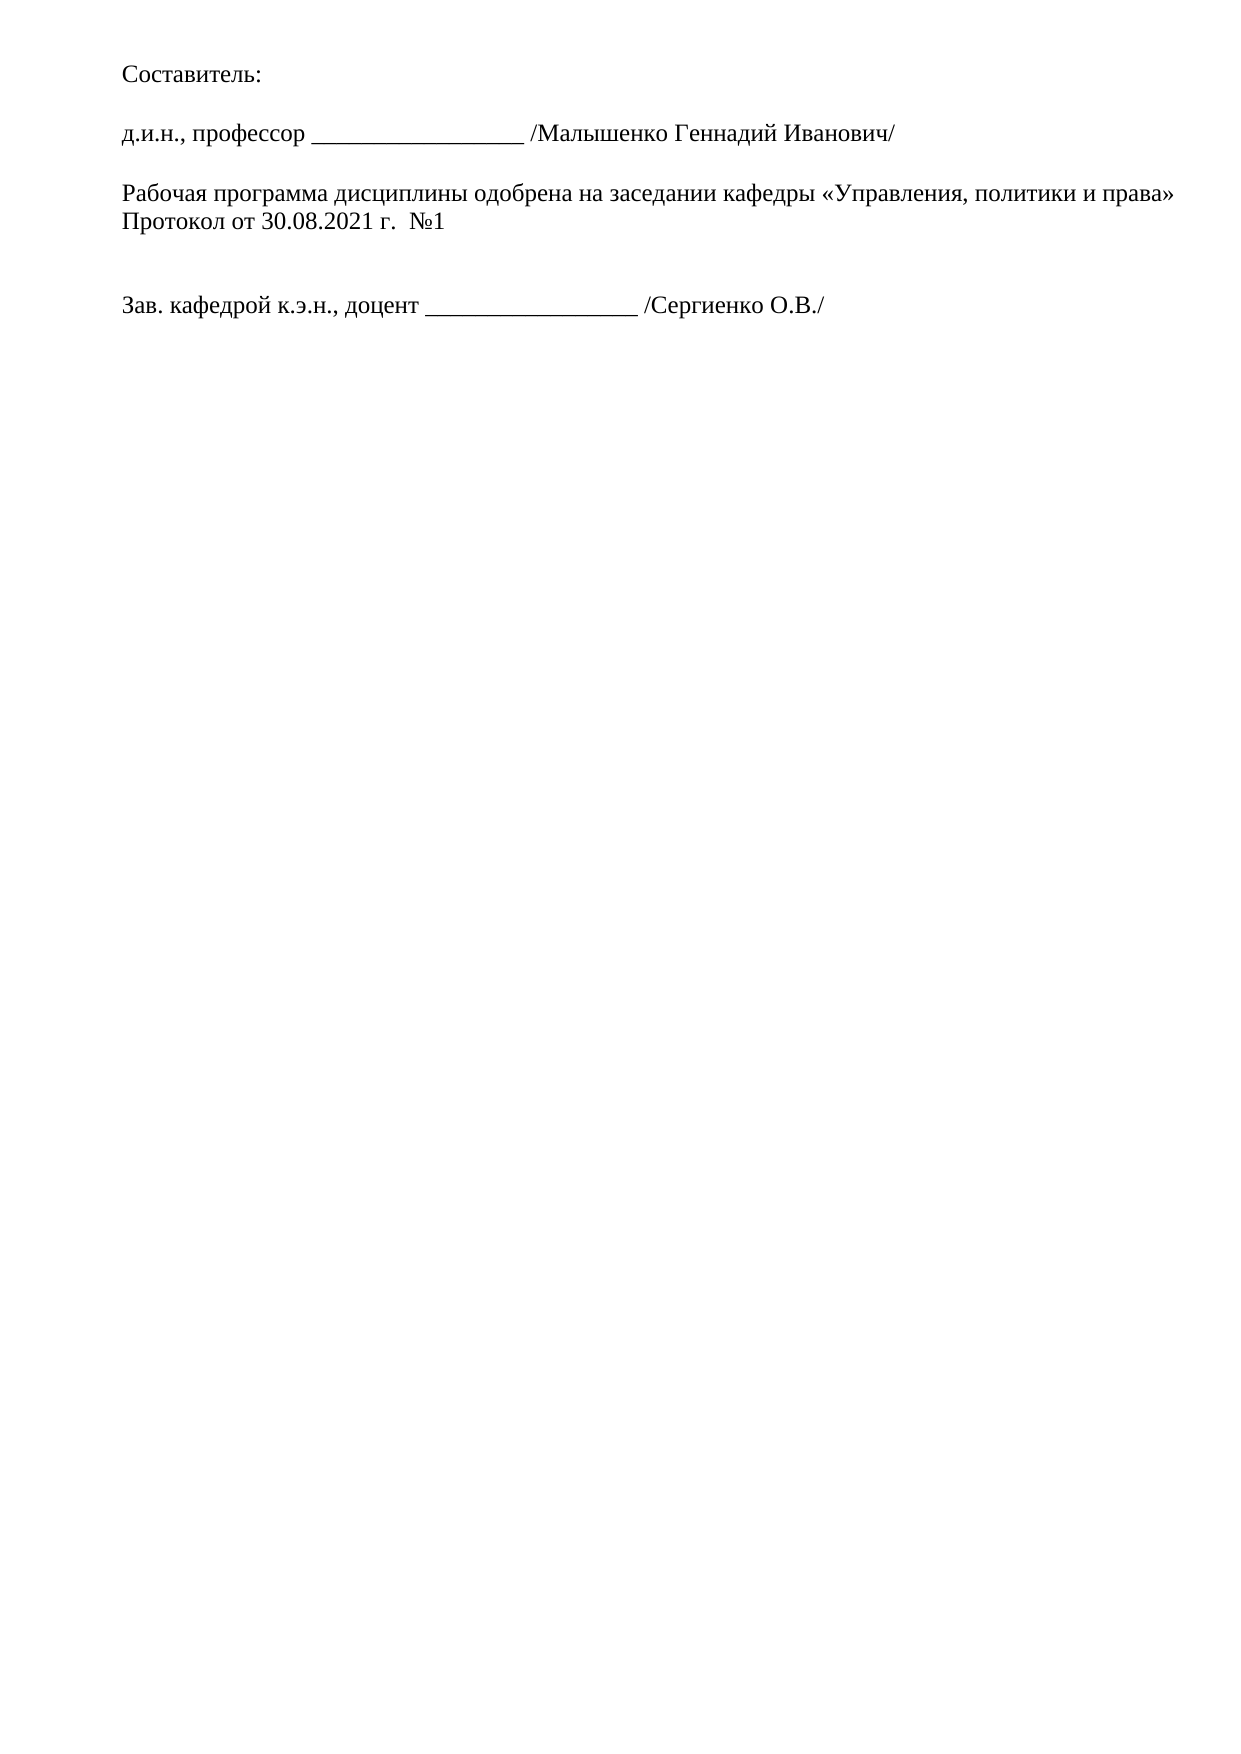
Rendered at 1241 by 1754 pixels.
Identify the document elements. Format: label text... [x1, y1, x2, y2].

table_cell Зав. кафедрой к.э.н., доцент _________________ /Сергиенко О.В./ [118, 291, 1188, 319]
table_header Составитель: д.и.н., профессор _________________ /Малышенко Геннадий Иванович/ Рабочая программа дисциплины одобрена на заседании кафедры «Управления, политики и права» Протокол от 30.08.2021 г. №1 [118, 59, 1188, 291]
